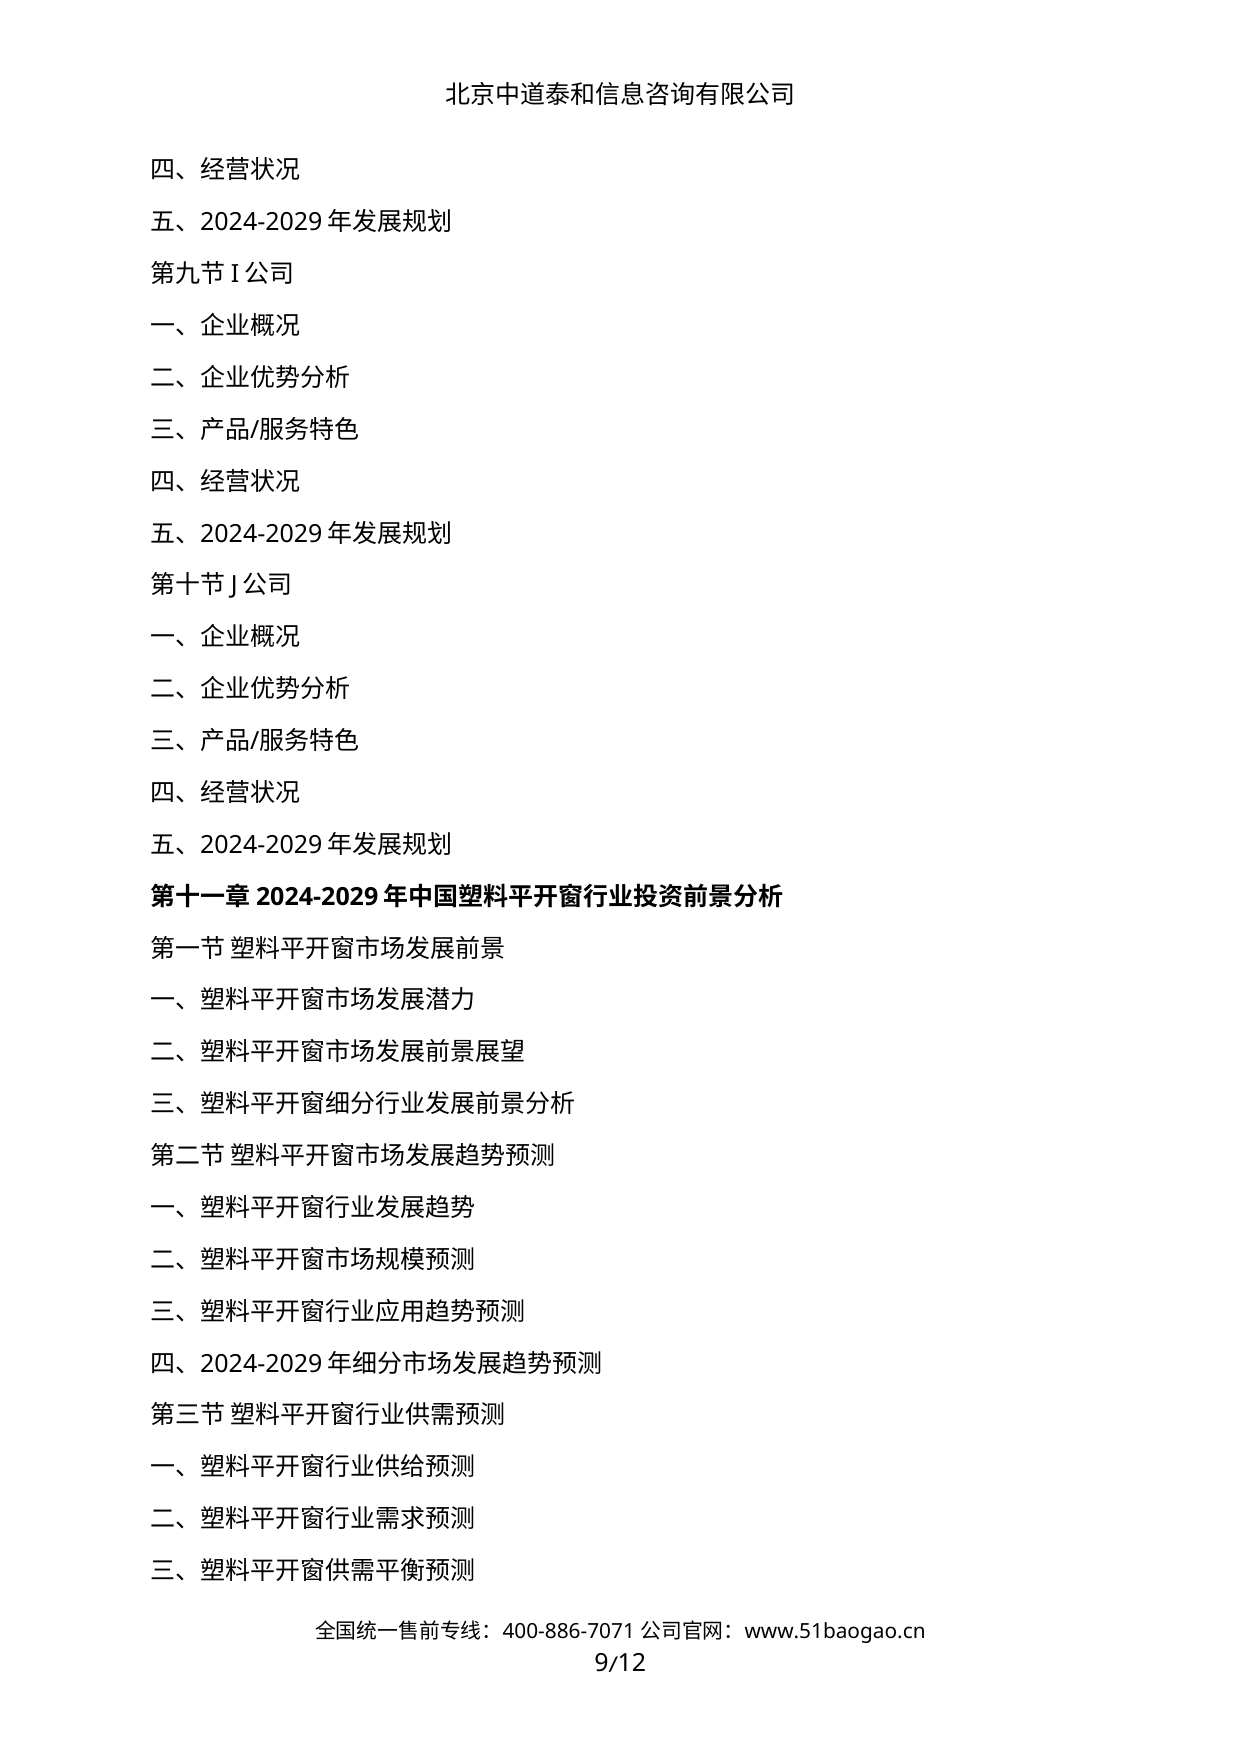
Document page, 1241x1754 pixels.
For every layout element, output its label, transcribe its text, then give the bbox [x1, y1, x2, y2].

text 三、塑料平开窗细分行业发展前景分析 [150, 1084, 1090, 1120]
text 一、塑料平开窗市场发展潜力 [150, 980, 1090, 1016]
text 三、塑料平开窗行业应用趋势预测 [150, 1291, 1090, 1327]
text 四、经营状况 [150, 461, 1090, 497]
text 五、2024-2029年发展规划 [150, 202, 1090, 238]
text 一、塑料平开窗行业供给预测 [150, 1447, 1090, 1483]
text 五、2024-2029年发展规划 [150, 824, 1090, 861]
text 第十一章 2024-2029年中国塑料平开窗行业投资前景分析 [150, 876, 1090, 912]
text 二、塑料平开窗行业需求预测 [150, 1499, 1090, 1535]
text 三、塑料平开窗供需平衡预测 [150, 1551, 1090, 1587]
text 二、塑料平开窗市场规模预测 [150, 1239, 1090, 1276]
text 第九节 I公司 [150, 254, 1090, 290]
text 四、经营状况 [150, 150, 1090, 186]
text 第十节 J公司 [150, 565, 1090, 601]
text 二、企业优势分析 [150, 669, 1090, 705]
text 二、企业优势分析 [150, 357, 1090, 394]
text 四、2024-2029年细分市场发展趋势预测 [150, 1343, 1090, 1379]
text 一、企业概况 [150, 306, 1090, 342]
text 第一节 塑料平开窗市场发展前景 [150, 928, 1090, 964]
text 四、经营状况 [150, 772, 1090, 809]
text 第二节 塑料平开窗市场发展趋势预测 [150, 1136, 1090, 1172]
text 一、塑料平开窗行业发展趋势 [150, 1187, 1090, 1224]
text 三、产品/服务特色 [150, 409, 1090, 446]
text 第三节 塑料平开窗行业供需预测 [150, 1395, 1090, 1431]
text 五、2024-2029年发展规划 [150, 513, 1090, 549]
text 三、产品/服务特色 [150, 721, 1090, 757]
text 一、企业概况 [150, 617, 1090, 653]
text 二、塑料平开窗市场发展前景展望 [150, 1032, 1090, 1068]
